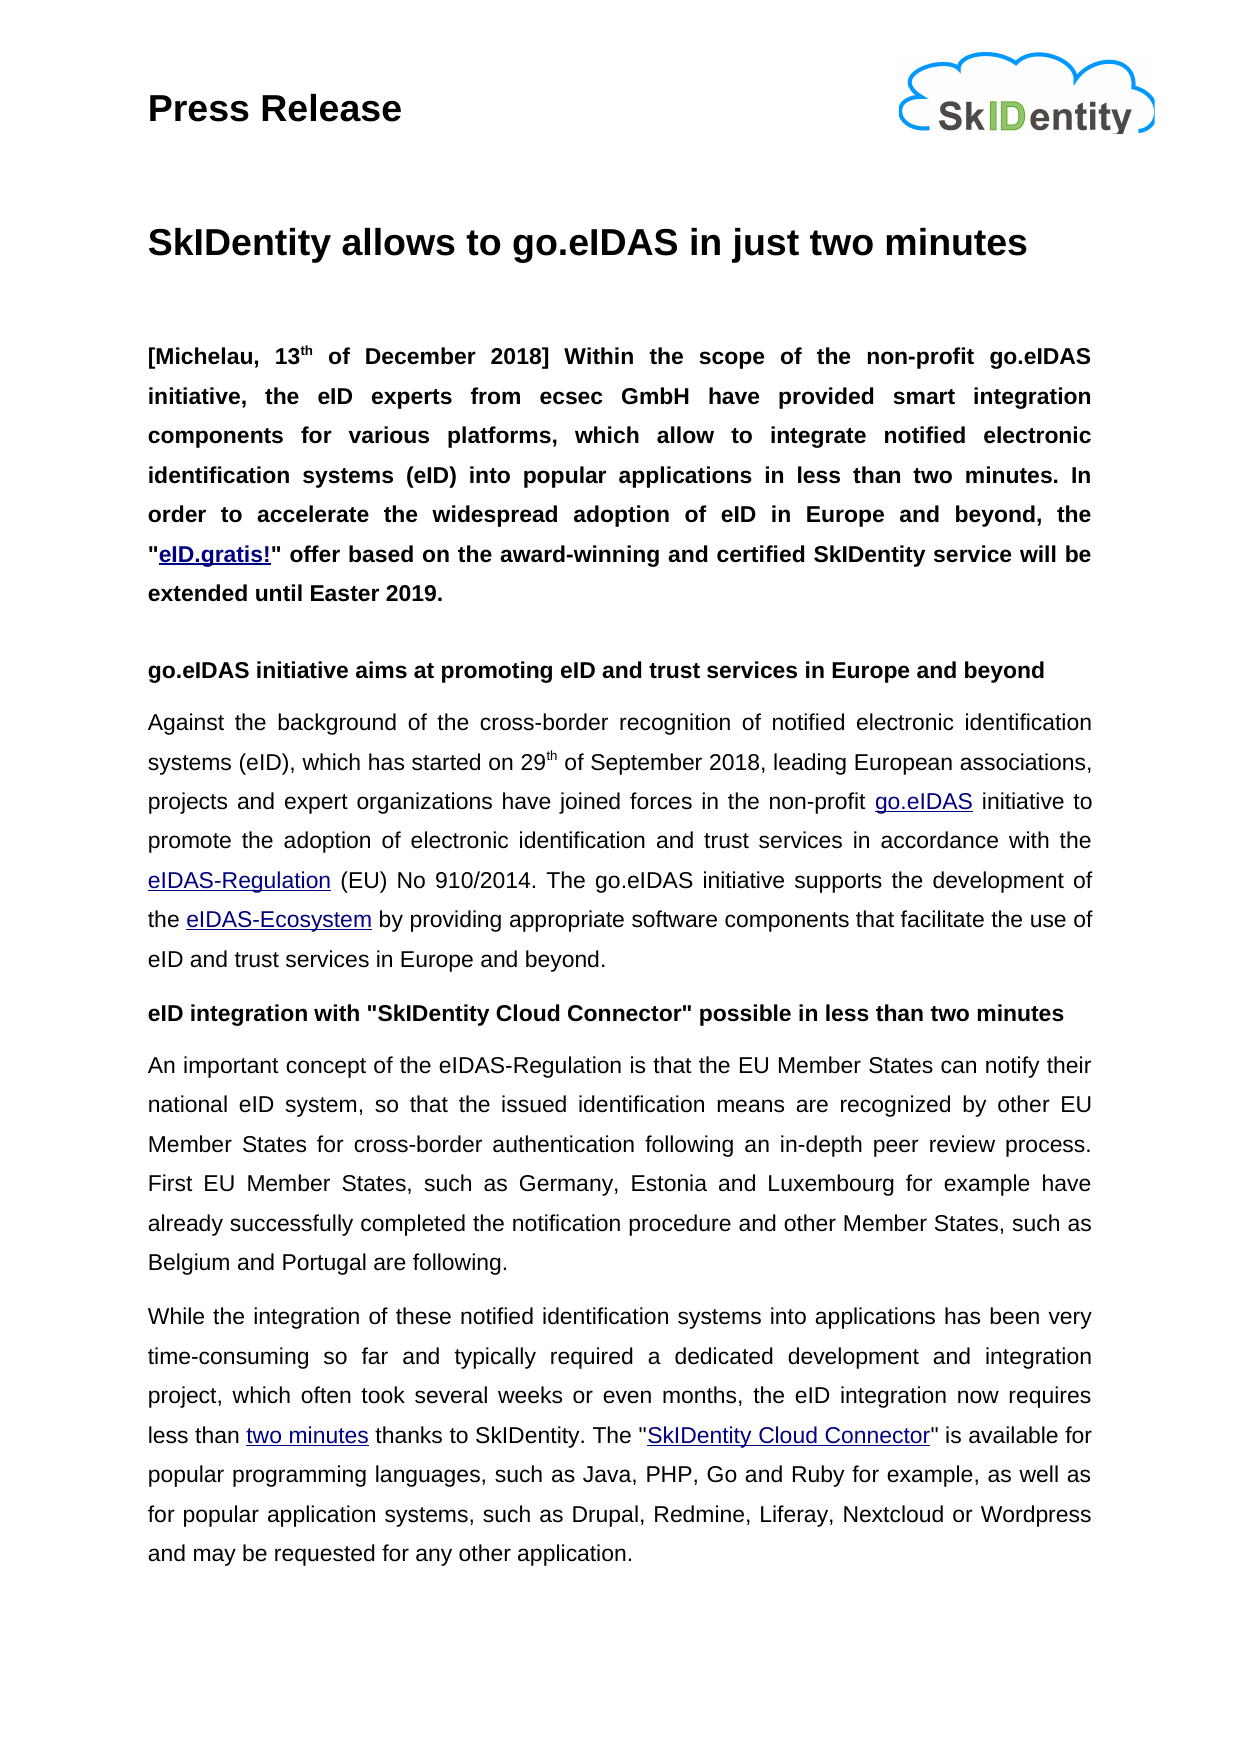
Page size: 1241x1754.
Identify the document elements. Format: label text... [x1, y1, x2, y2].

text While the integration of these notified identification systems into applications has been very time-consuming so far and typically required a dedicated development and integration project, which often took several weeks or even months, the eID integration now requires less than two minutes thanks to SkIDentity. The "SkIDentity Cloud Connector" is available for popular programming languages, such as Java, PHP, Go and Ruby for example, as well as for popular application systems, such as Drupal, Redmine, Liferay, Nextcloud or Wordpress and may be requested for any other application. [148, 1303, 1093, 1567]
text eID integration with "SkIDentity Cloud Connector" possible in less than two minutes [148, 1000, 1093, 1026]
text An important concept of the eIDAS-Regulation is that the EU Member States can notify their national eID system, so that the issued identification means are recognized by other EU Member States for cross-border authentication following an in-depth peer review process. First EU Member States, such as Germany, Estonia and Luxembourg for example have already successfully completed the notification procedure and other Member States, such as Belgium and Portugal are following. [148, 1052, 1093, 1276]
text [Michelau, 13th of December 2018] Within the scope of the non-profit go.eIDAS initiative, the eID experts from ecsec GmbH have provided smart integration components for various platforms, which allow to integrate notified electronic identification systems (eID) into popular applications in less than two minutes. In order to accelerate the widespread adoption of eID in Europe and beyond, the "eID.gratis!" offer based on the award-winning and certified SkIDentity service will be extended until Easter 2019. [148, 323, 1093, 606]
text SkIDentity allows to go.eIDAS in just two minutes [148, 221, 1093, 264]
picture [898, 52, 1155, 134]
text Against the background of the cross-border recognition of notified electronic identification systems (eID), which has started on 29th of September 2018, leading European associations, projects and expert organizations have joined forces in the non-profit go.eIDAS initiative to promote the adoption of electronic identification and trust services in accordance with the eIDAS-Regulation (EU) No 910/2014. The go.eIDAS initiative supports the development of the eIDAS-Ecosystem by providing appropriate software components that facilitate the use of eID and trust services in Europe and beyond. [148, 709, 1093, 972]
text go.eIDAS initiative aims at promoting eID and trust services in Europe and beyond [148, 657, 1093, 683]
